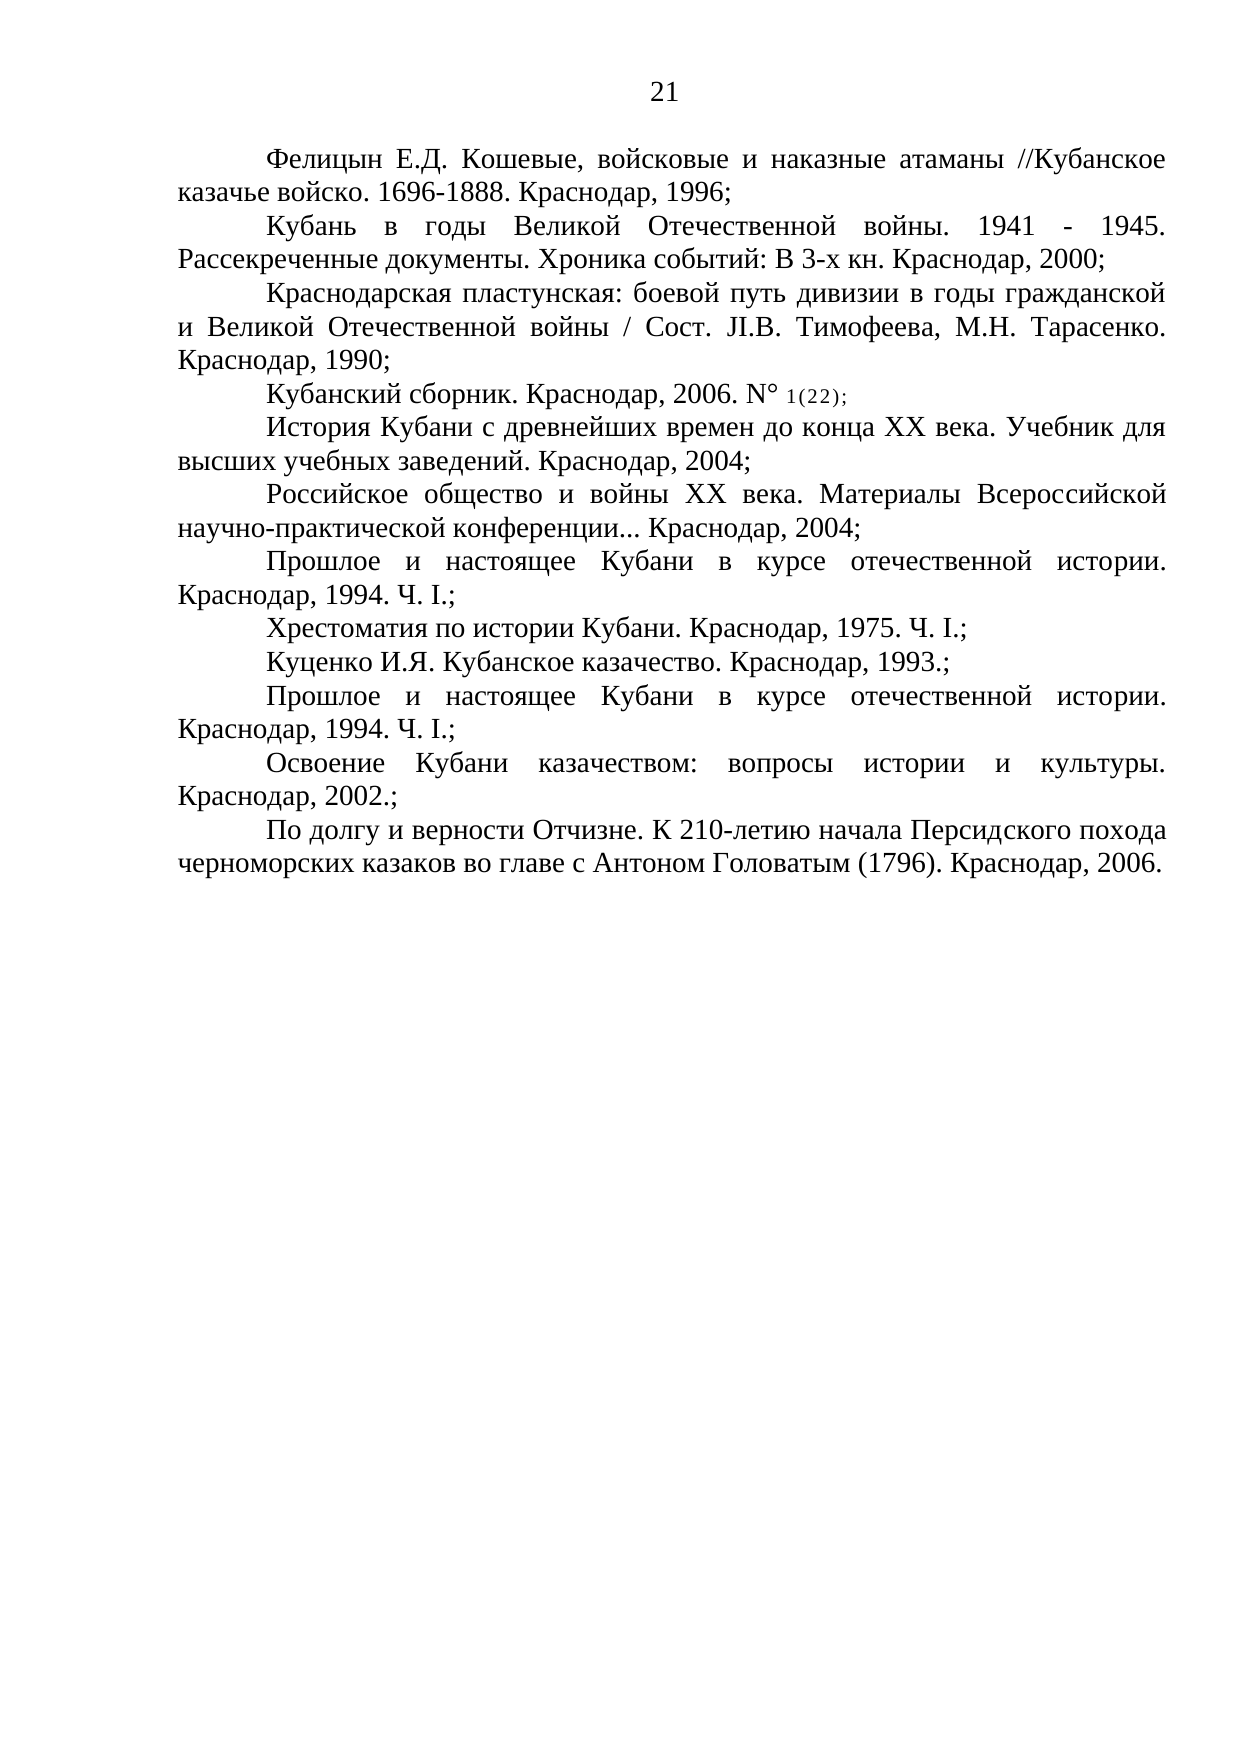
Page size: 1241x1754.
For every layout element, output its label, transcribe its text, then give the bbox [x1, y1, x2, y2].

text Российское общество и войны XX века. Материалы Всероссийской научно-практической конференции... Краснодар, 2004; [177, 476, 1167, 543]
text Прошлое и настоящее Кубани в курсе отечественной истории. Краснодар, 1994. Ч. I.; [177, 543, 1167, 611]
text Кубань в годы Великой Отечественной войны. 1941 - 1945. Рассекреченные документы. Хроника событий: В 3-х кн. Краснодар, 2000; [177, 208, 1167, 275]
text По долгу и верности Отчизне. К 210-летию начала Персидского похода черноморских казаков во главе с Антоном Головатым (1796). Краснодар, 2006. [177, 812, 1167, 879]
text Освоение Кубани казачеством: вопросы истории и культуры. Краснодар, 2002.; [177, 745, 1167, 812]
text Краснодарская пластунская: боевой путь дивизии в годы гражданской и Великой Отечественной войны / Сост. JI.B. Тимофеева, М.Н. Тарасенко. Краснодар, 1990; [177, 275, 1167, 376]
text Хрестоматия по истории Кубани. Краснодар, 1975. Ч. I.; [177, 611, 1167, 644]
text Кубанский сборник. Краснодар, 2006. N° 1(22); [177, 376, 1167, 409]
text История Кубани с древнейших времен до конца XX века. Учебник для высших учебных заведений. Краснодар, 2004; [177, 409, 1167, 476]
text Фелицын Е.Д. Кошевые, войсковые и наказные атаманы //Кубанское казачье войско. 1696-1888. Краснодар, 1996; [177, 141, 1167, 208]
text Прошлое и настоящее Кубани в курсе отечественной истории. Краснодар, 1994. Ч. I.; [177, 678, 1167, 745]
text Куценко И.Я. Кубанское казачество. Краснодар, 1993.; [177, 644, 1167, 678]
